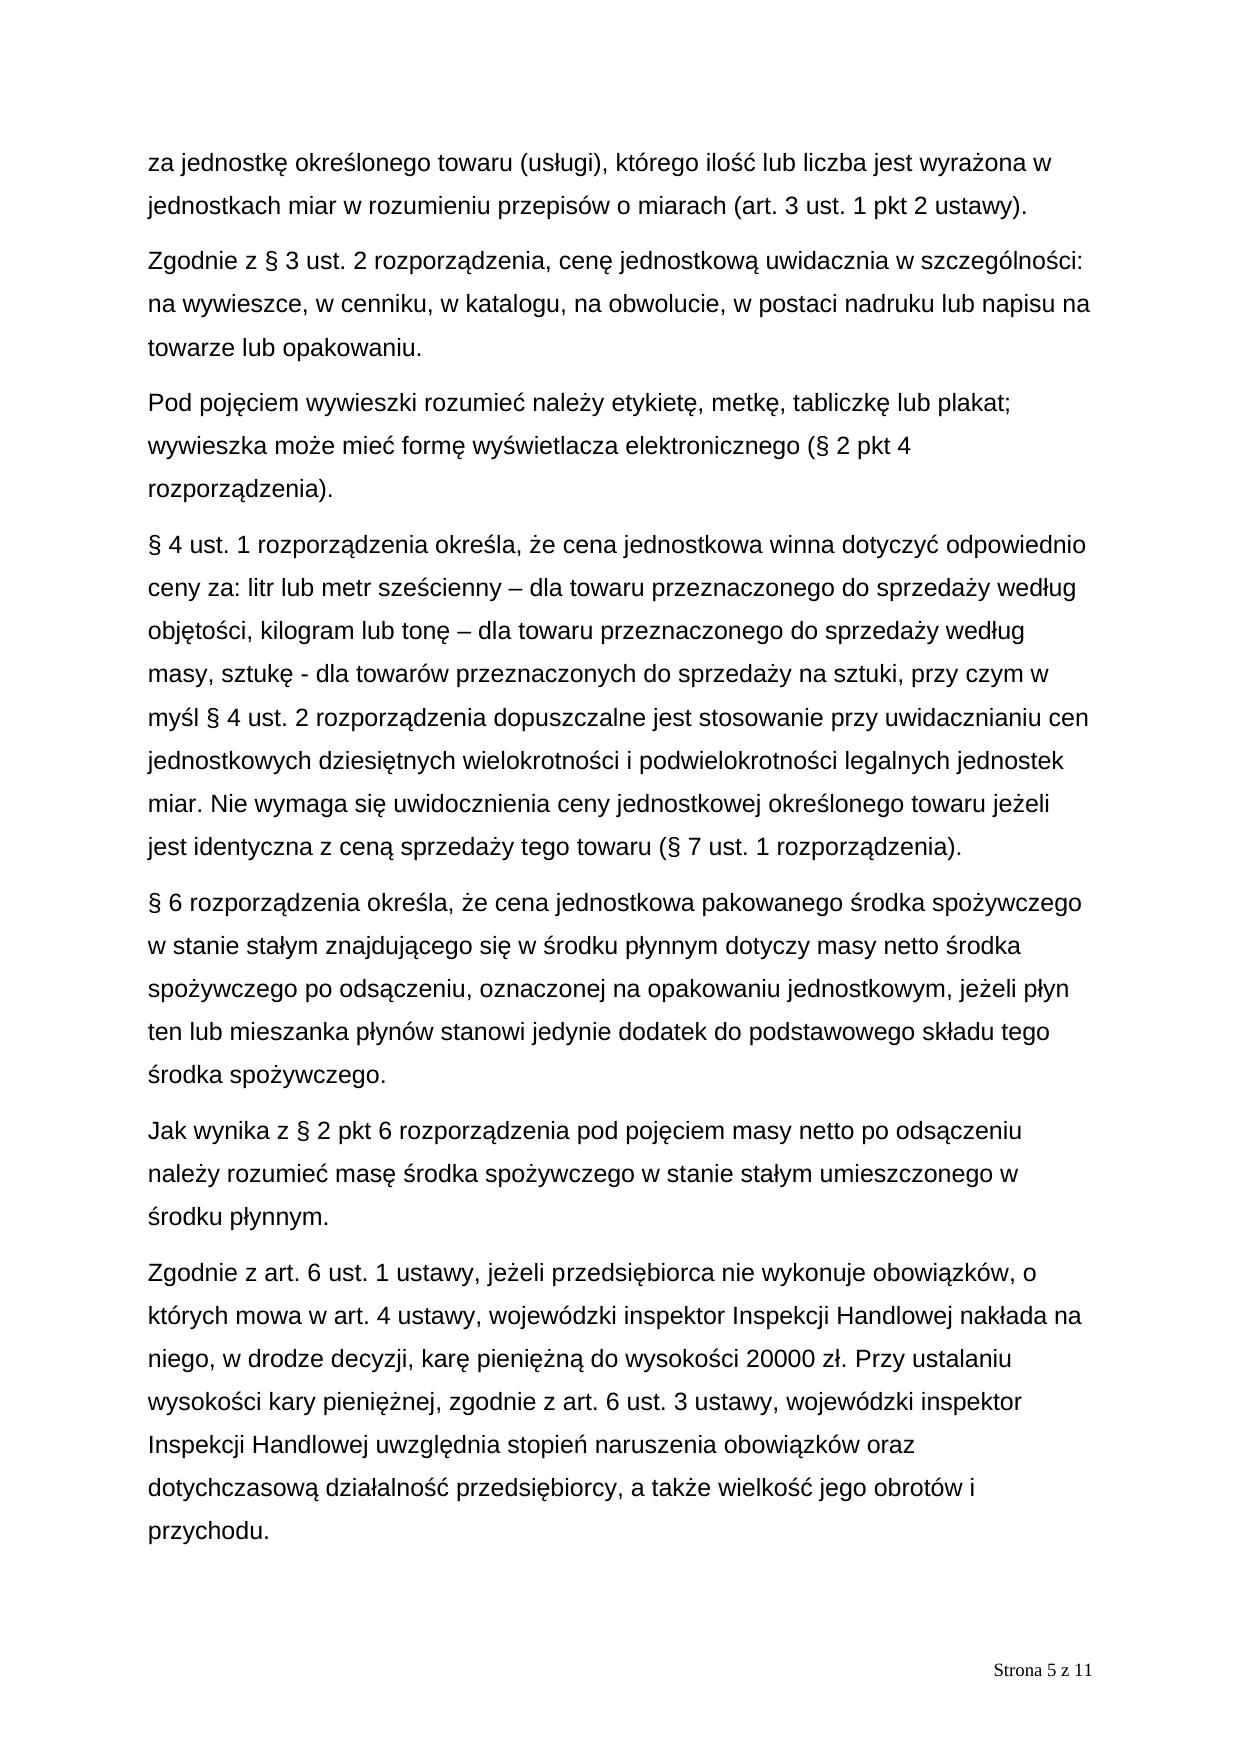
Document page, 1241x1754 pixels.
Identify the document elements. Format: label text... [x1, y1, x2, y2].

text Jak wynika z § 2 pkt 6 rozporządzenia pod pojęciem masy netto po odsączeniu należy rozumieć masę środka spożywczego w stanie stałym umieszczonego w środku płynnym. [148, 1116, 1093, 1231]
text Zgodnie z § 3 ust. 2 rozporządzenia, cenę jednostkową uwidacznia w szczególności: na wywieszce, w cenniku, w katalogu, na obwolucie, w postaci nadruku lub napisu na towarze lub opakowaniu. [148, 246, 1093, 361]
text Zgodnie z art. 6 ust. 1 ustawy, jeżeli przedsiębiorca nie wykonuje obowiązków, o których mowa w art. 4 ustawy, wojewódzki inspektor Inspekcji Handlowej nakłada na niego, w drodze decyzji, karę pieniężną do wysokości 20000 zł. Przy ustalaniu wysokości kary pieniężnej, zgodnie z art. 6 ust. 3 ustawy, wojewódzki inspektor Inspekcji Handlowej uwzględnia stopień naruszenia obowiązków oraz dotychczasową działalność przedsiębiorcy, a także wielkość jego obrotów i przychodu. [148, 1258, 1093, 1545]
text § 6 rozporządzenia określa, że cena jednostkowa pakowanego środka spożywczego w stanie stałym znajdującego się w środku płynnym dotyczy masy netto środka spożywczego po odsączeniu, oznaczonej na opakowaniu jednostkowym, jeżeli płyn ten lub mieszanka płynów stanowi jedynie dodatek do podstawowego składu tego środka spożywczego. [148, 888, 1093, 1089]
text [148, 148, 1093, 219]
text Pod pojęciem wywieszki rozumieć należy etykietę, metkę, tabliczkę lub plakat; wywieszka może mieć formę wyświetlacza elektronicznego (§ 2 pkt 4 rozporządzenia). [148, 388, 1093, 503]
text § 4 ust. 1 rozporządzenia określa, że cena jednostkowa winna dotyczyć odpowiednio ceny za: litr lub metr sześcienny – dla towaru przeznaczonego do sprzedaży według objętości, kilogram lub tonę – dla towaru przeznaczonego do sprzedaży według masy, sztukę - dla towarów przeznaczonych do sprzedaży na sztuki, przy czym w myśl § 4 ust. 2 rozporządzenia dopuszczalne jest stosowanie przy uwidacznianiu cen jednostkowych dziesiętnych wielokrotności i podwielokrotności legalnych jednostek miar. Nie wymaga się uwidocznienia ceny jednostkowej określonego towaru jeżeli jest identyczna z ceną sprzedaży tego towaru (§ 7 ust. 1 rozporządzenia). [148, 530, 1093, 861]
